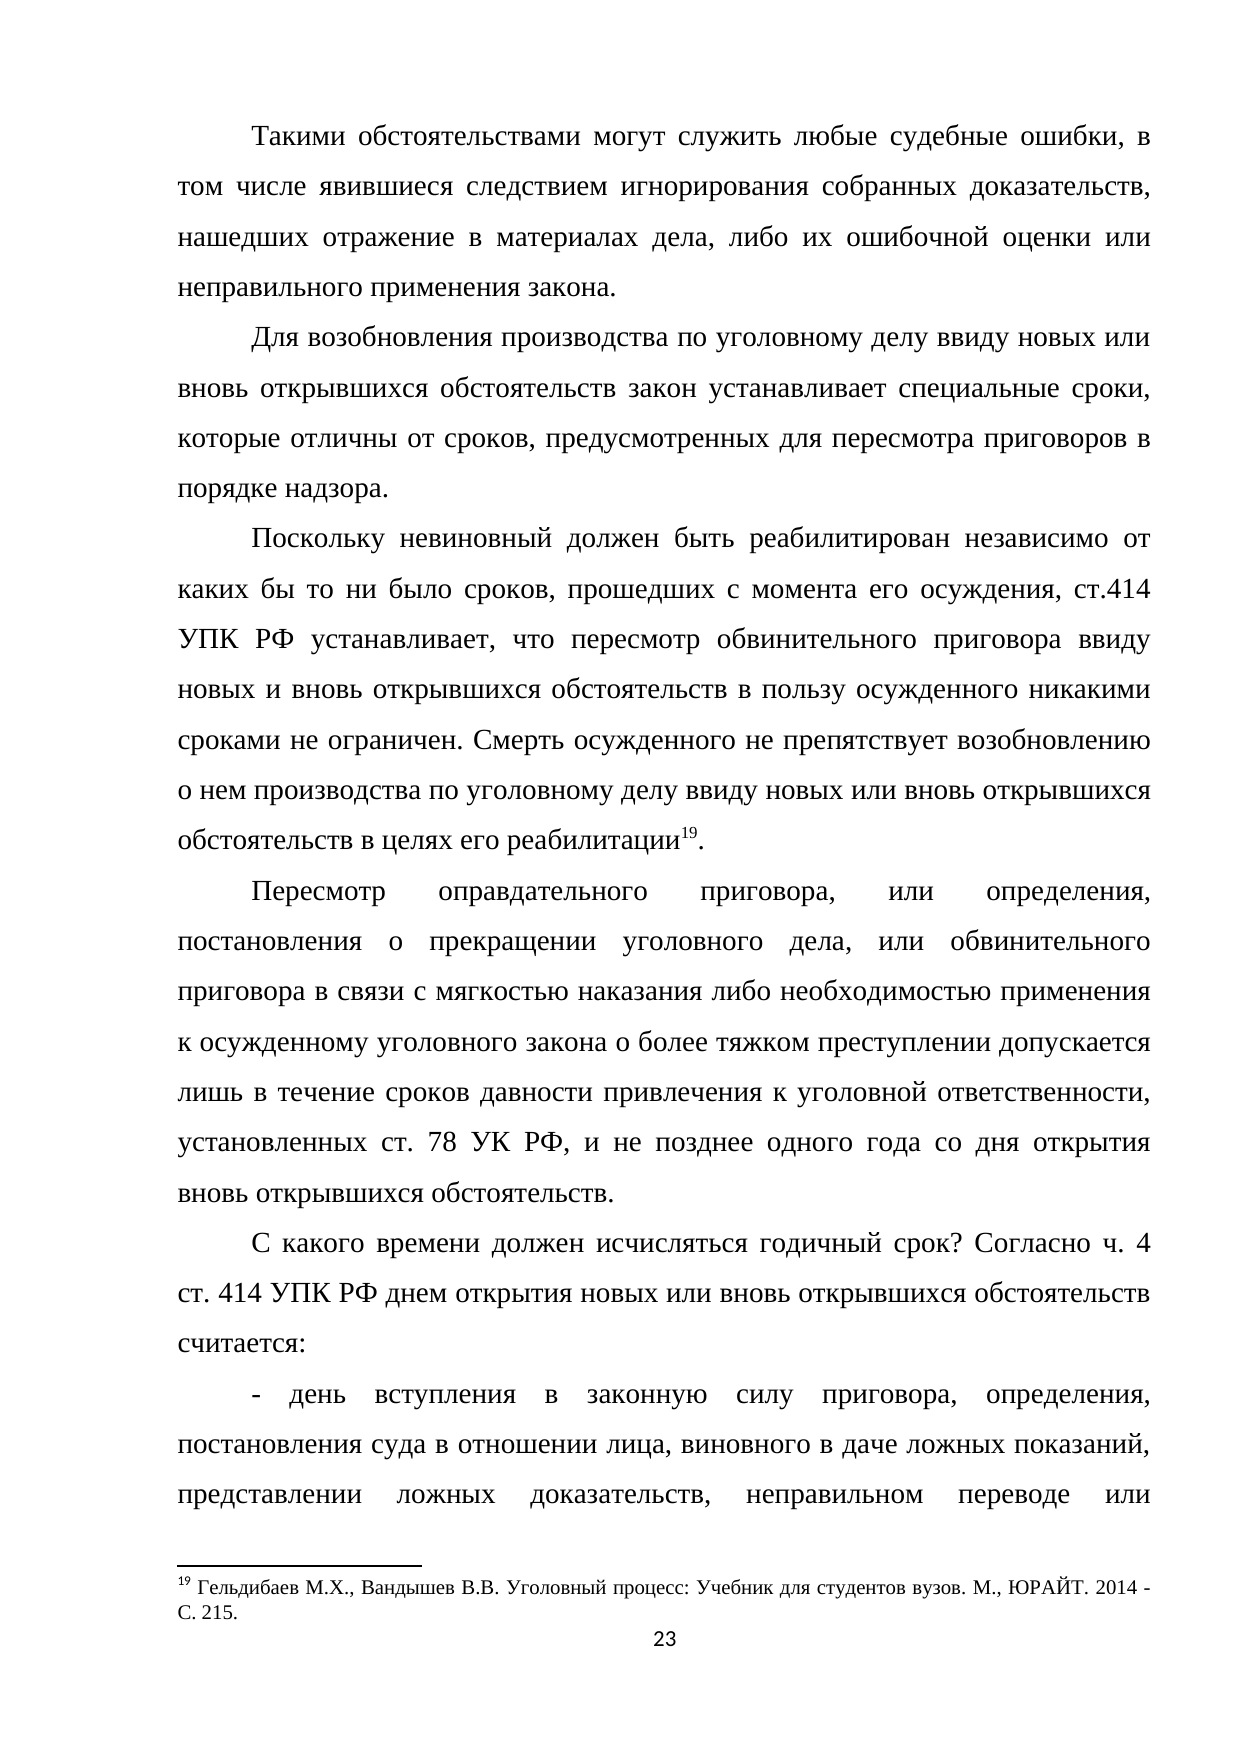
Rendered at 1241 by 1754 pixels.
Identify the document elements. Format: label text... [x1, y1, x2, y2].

text Поскольку невиновный должен быть реабилитирован независимо от каких бы то ни было сроков, прошедших с момента его осуждения, ст.414 УПК РФ устанавливает, что пересмотр обвинительного приговора ввиду новых и вновь открывшихся обстоятельств в пользу осужденного никакими сроками не ограничен. Смерть осужденного не препятствует возобновлению о нем производства по уголовному делу ввиду новых или вновь открывшихся обстоятельств в целях его реабилитации. [177, 521, 1152, 856]
text Такими обстоятельствами могут служить любые судебные ошибки, в том числе явившиеся следствием игнорирования собранных доказательств, нашедших отражение в материалах дела, либо их ошибочной оценки или неправильного применения закона. [177, 118, 1152, 303]
text С какого времени должен исчисляться годичный срок? Согласно ч. 4 ст. 414 УПК РФ днем открытия новых или вновь открывшихся обстоятельств считается: [177, 1225, 1152, 1359]
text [177, 1376, 1152, 1510]
text Для возобновления производства по уголовному делу ввиду новых или вновь открывшихся обстоятельств закон устанавливает специальные сроки, которые отличны от сроков, предусмотренных для пересмотра приговоров в порядке надзора. [177, 319, 1152, 504]
text Пересмотр оправдательного приговора, или определения, постановления о прекращении уголовного дела, или обвинительного приговора в связи с мягкостью наказания либо необходимостью применения к осужденному уголовного закона о более тяжком преступлении допускается лишь в течение сроков давности привлечения к уголовной ответственности, установленных ст. 78 УК РФ, и не позднее одного года со дня открытия вновь открывшихся обстоятельств. [177, 873, 1152, 1208]
